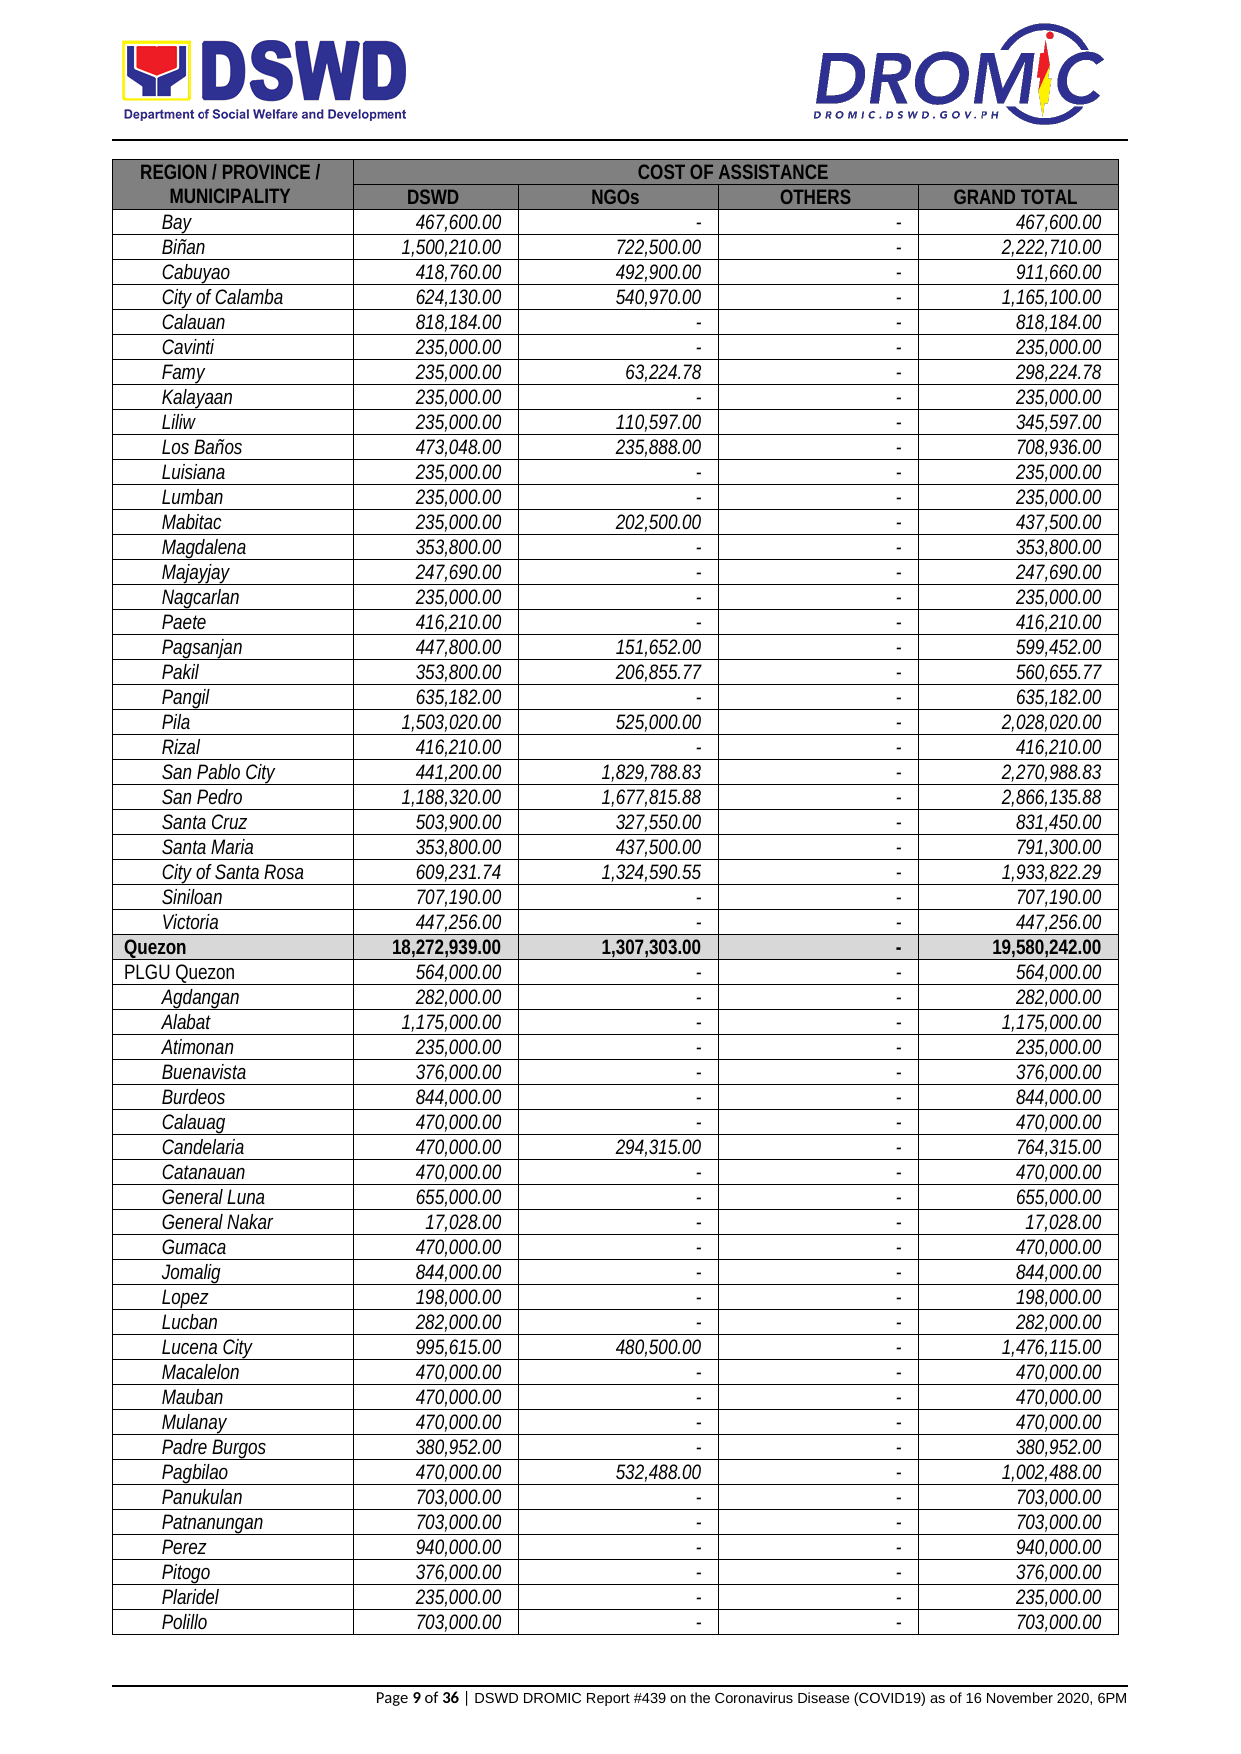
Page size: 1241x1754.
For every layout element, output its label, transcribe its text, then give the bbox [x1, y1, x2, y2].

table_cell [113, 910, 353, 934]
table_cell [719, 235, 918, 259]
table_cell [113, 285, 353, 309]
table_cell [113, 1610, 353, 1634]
table_header COST OF ASSISTANCE [354, 160, 1118, 184]
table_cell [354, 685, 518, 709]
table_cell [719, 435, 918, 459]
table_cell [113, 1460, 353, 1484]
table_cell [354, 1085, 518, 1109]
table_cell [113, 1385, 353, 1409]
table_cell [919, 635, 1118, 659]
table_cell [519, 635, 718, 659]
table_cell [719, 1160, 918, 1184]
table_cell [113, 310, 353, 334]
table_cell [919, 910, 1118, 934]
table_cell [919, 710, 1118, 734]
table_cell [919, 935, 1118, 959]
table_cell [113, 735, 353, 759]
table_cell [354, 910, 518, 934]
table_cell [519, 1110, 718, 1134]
table_cell OTHERS [719, 185, 918, 209]
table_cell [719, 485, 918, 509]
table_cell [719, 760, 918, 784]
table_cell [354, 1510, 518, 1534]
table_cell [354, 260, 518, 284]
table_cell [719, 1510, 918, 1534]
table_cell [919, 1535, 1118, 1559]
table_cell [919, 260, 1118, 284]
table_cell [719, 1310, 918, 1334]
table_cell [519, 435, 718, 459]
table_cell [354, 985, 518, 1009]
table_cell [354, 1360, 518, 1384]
table_cell NGOs [519, 185, 718, 209]
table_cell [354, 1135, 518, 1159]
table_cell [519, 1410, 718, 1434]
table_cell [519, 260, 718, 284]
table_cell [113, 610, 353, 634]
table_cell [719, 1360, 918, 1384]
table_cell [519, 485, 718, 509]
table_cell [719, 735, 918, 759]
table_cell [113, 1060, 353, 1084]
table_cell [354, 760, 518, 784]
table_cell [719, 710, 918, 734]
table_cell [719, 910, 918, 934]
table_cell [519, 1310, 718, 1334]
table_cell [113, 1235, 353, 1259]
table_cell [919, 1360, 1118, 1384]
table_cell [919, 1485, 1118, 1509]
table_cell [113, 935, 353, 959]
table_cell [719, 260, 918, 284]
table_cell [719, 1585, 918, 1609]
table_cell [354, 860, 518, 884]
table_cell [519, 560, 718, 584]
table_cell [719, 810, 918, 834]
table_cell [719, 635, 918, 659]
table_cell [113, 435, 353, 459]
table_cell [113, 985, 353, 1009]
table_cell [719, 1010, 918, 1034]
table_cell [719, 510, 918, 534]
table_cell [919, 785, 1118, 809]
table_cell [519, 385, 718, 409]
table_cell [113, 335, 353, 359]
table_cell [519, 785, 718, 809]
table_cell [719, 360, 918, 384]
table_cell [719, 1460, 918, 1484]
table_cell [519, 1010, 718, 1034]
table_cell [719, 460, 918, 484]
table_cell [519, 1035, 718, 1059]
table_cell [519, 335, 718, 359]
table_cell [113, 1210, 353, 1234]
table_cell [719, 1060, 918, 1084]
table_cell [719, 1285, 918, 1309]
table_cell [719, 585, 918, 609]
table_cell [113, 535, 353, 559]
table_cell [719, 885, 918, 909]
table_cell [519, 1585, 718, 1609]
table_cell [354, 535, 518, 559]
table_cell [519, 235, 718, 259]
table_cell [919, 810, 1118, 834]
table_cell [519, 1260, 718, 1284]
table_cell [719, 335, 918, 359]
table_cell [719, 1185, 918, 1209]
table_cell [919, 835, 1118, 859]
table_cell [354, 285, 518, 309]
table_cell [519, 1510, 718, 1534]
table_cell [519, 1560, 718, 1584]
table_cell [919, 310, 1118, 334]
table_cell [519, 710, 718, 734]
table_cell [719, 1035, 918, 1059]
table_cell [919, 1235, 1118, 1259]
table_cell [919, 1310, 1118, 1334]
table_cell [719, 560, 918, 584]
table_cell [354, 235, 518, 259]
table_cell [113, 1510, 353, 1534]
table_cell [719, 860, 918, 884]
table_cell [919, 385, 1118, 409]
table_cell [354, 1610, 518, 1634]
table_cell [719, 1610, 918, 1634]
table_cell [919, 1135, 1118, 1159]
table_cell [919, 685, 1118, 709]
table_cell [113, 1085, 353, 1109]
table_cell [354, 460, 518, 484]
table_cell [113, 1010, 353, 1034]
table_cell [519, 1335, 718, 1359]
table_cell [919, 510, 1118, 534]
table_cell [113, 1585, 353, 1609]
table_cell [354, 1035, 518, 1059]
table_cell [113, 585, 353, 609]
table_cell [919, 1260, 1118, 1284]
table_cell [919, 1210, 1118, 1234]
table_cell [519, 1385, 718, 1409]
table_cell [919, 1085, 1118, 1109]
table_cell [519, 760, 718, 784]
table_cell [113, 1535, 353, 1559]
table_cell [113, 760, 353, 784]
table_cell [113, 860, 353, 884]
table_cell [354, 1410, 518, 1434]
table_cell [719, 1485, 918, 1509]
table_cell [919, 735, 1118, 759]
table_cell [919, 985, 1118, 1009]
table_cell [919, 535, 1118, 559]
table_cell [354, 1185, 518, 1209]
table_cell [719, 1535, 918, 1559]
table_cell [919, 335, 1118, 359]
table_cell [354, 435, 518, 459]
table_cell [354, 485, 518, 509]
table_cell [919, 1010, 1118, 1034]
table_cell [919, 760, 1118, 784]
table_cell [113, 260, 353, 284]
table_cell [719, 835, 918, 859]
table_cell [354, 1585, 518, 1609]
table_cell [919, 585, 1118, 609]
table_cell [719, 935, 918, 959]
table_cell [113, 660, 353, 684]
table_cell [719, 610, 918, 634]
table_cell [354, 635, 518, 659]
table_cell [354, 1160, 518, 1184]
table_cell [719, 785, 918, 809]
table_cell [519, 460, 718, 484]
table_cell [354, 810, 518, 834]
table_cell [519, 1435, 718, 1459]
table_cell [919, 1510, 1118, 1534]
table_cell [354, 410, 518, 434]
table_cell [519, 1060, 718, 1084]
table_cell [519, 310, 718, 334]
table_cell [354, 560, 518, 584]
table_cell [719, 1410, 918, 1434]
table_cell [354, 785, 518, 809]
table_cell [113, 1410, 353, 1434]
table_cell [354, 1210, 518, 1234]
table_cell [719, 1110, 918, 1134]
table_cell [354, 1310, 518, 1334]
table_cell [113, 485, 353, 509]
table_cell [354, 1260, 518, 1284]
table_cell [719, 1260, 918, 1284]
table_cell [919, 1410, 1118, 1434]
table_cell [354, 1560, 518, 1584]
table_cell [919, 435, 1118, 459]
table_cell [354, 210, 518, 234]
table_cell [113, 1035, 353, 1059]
table_cell GRAND TOTAL [919, 185, 1118, 209]
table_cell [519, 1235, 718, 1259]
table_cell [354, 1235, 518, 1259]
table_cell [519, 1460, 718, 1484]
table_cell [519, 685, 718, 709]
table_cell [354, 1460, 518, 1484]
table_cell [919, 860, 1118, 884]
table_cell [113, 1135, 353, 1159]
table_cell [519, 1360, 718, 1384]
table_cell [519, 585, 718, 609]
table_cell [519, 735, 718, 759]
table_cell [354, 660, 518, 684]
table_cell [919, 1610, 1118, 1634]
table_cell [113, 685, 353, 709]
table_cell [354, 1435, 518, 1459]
table_header REGION / PROVINCE / MUNICIPALITY [113, 160, 353, 209]
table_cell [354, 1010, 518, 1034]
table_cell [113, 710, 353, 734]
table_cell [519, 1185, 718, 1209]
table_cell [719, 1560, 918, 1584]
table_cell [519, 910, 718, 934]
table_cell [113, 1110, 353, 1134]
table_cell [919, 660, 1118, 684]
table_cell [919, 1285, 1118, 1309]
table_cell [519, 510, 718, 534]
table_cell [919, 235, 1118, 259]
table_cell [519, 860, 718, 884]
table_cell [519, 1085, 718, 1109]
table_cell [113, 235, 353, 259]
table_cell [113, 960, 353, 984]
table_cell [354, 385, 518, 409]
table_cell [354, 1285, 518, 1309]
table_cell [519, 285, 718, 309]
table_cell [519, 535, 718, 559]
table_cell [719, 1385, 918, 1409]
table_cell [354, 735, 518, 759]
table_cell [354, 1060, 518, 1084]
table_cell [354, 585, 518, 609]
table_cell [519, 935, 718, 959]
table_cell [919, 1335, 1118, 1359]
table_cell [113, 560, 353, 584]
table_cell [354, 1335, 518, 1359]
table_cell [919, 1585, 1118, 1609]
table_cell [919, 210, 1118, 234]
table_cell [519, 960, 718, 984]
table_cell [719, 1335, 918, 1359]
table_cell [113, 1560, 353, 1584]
picture [781, 23, 1133, 125]
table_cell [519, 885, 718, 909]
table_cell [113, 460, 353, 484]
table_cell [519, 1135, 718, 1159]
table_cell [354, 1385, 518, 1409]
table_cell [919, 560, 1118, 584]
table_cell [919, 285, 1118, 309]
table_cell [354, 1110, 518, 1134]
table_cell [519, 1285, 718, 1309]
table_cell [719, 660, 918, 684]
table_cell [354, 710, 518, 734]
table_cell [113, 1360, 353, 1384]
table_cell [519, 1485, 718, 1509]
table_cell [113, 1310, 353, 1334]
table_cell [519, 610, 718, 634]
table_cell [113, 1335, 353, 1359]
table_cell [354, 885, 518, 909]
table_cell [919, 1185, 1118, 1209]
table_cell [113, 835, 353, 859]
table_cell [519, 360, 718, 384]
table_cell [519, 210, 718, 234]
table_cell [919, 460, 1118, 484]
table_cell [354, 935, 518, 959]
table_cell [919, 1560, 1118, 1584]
table_cell DSWD [354, 185, 518, 209]
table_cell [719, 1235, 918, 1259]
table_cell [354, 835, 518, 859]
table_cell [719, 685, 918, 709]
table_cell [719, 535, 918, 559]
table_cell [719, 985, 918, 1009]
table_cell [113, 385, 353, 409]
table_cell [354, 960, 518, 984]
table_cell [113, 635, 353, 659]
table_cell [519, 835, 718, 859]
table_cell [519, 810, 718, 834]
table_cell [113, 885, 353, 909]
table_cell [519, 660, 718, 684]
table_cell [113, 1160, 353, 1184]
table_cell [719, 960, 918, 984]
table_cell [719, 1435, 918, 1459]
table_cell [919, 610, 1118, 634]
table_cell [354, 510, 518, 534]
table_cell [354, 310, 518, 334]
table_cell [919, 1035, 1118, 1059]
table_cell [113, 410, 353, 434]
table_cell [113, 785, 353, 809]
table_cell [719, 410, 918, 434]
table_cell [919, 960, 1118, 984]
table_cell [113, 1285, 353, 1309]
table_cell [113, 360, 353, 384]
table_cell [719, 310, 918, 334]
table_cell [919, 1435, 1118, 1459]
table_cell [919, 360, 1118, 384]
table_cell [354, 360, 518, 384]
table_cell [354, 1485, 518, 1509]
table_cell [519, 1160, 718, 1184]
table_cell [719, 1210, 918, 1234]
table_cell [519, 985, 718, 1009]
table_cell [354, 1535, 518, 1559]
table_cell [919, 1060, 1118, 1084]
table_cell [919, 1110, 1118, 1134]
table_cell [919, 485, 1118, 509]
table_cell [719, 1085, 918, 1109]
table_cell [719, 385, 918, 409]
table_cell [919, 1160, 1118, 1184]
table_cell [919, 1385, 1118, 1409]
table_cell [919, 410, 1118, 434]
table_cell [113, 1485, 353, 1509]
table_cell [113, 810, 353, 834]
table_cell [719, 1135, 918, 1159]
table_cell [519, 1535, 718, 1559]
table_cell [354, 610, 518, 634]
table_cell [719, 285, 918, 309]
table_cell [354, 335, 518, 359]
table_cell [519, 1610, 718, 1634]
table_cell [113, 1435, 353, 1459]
picture [112, 37, 416, 125]
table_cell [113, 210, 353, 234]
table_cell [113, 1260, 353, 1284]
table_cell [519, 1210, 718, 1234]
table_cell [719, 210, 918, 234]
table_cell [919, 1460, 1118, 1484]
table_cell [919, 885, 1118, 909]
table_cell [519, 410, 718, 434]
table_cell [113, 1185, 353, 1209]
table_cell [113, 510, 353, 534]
